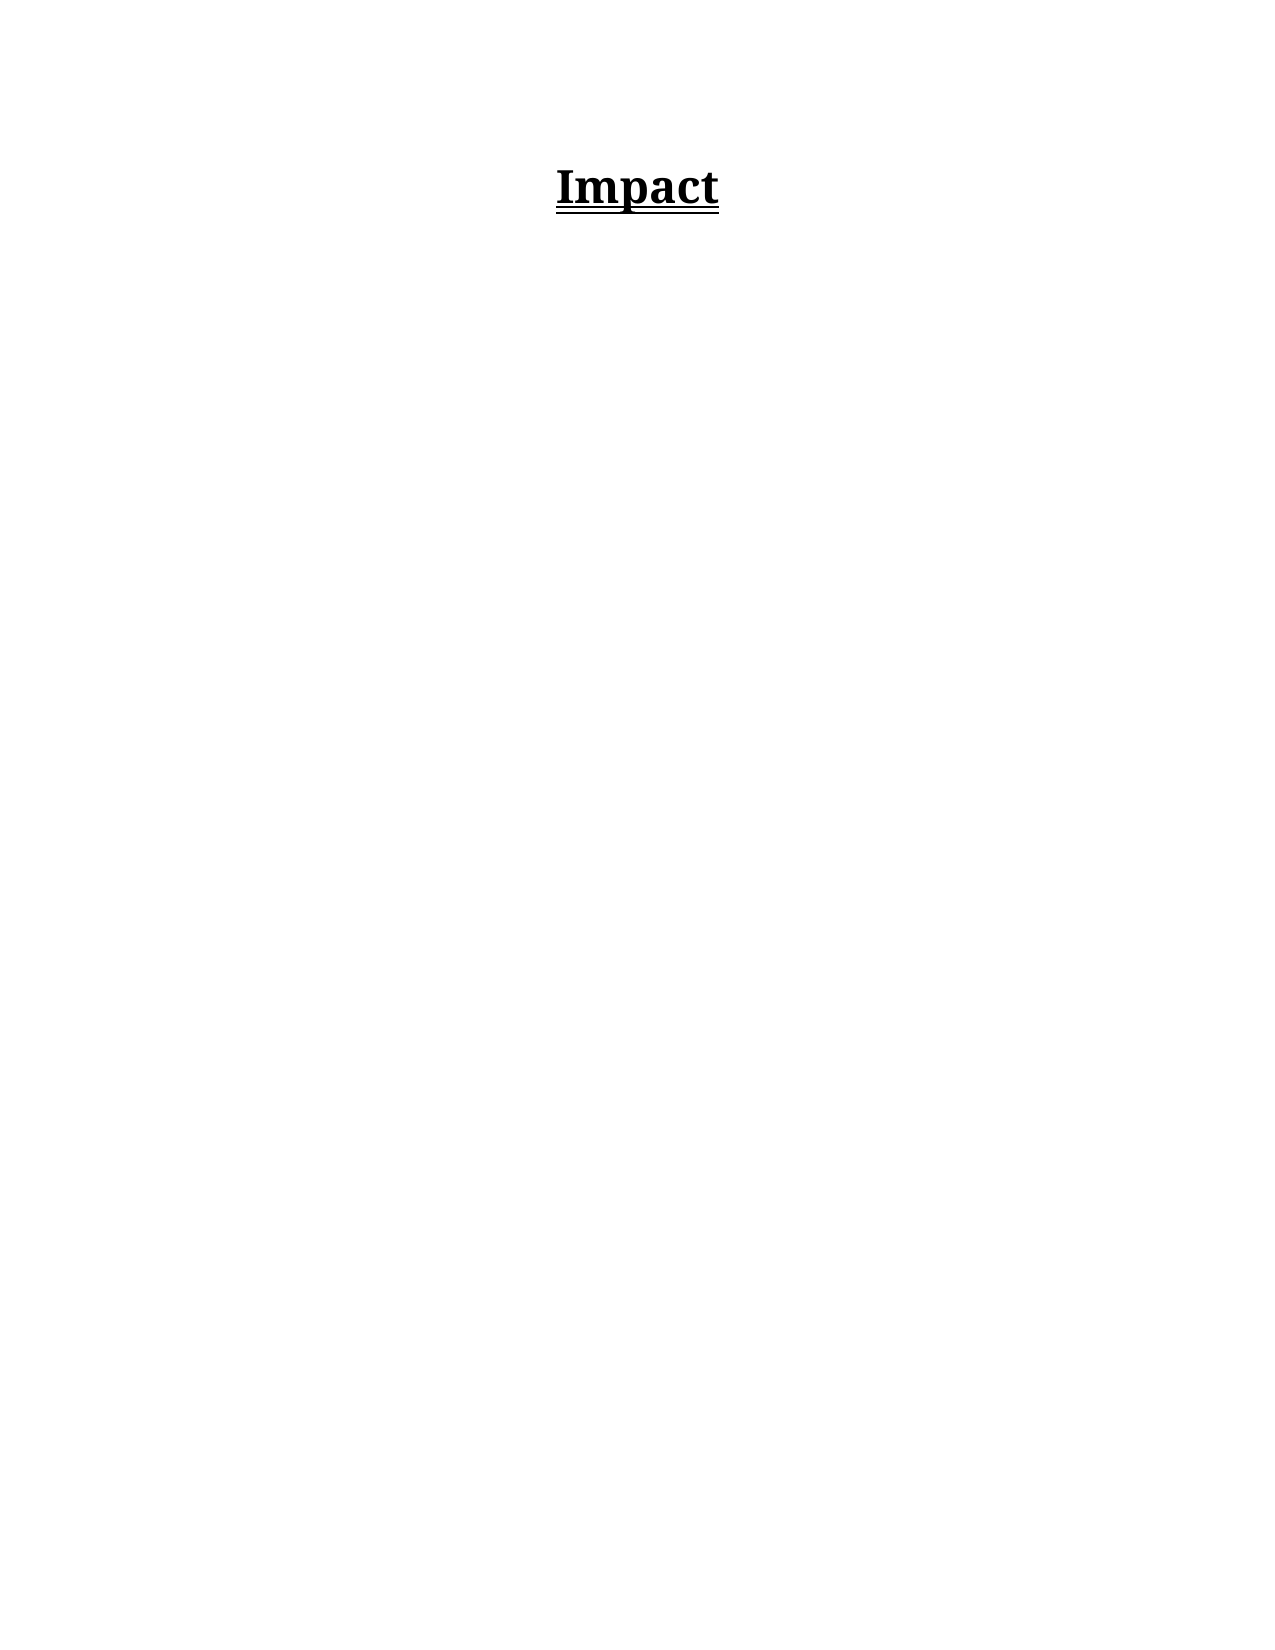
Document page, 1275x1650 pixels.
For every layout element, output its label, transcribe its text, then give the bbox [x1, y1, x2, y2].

subtitle Impact [187, 154, 1087, 217]
